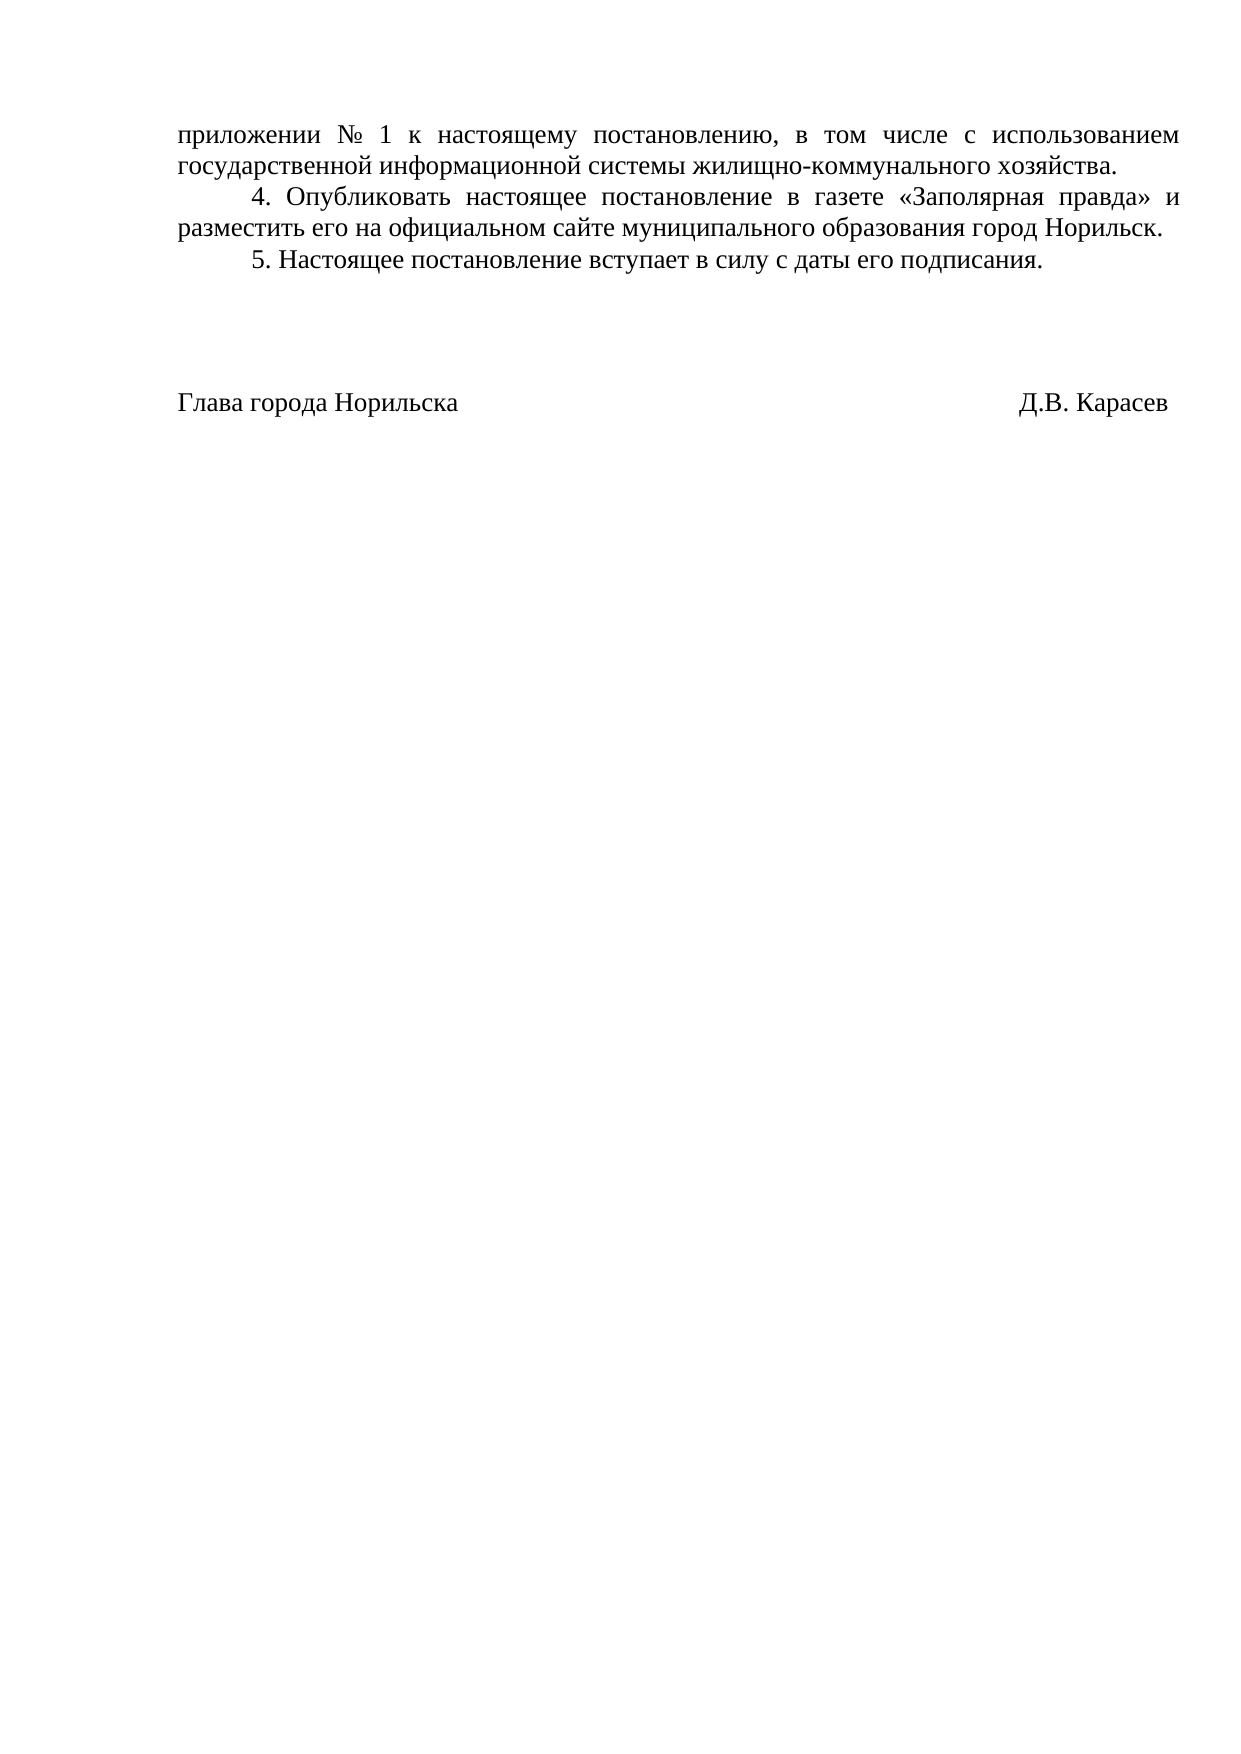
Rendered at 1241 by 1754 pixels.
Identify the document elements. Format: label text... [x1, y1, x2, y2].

text 5. Настоящее постановление вступает в силу с даты его подписания. [177, 243, 1137, 274]
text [177, 118, 1181, 180]
text 4. Опубликовать настоящее постановление в газете «Заполярная правда» и разместить его на официальном сайте муниципального образования город Норильск. [177, 180, 1181, 243]
text Глава города Норильска Д.В. Карасев [177, 386, 1181, 417]
